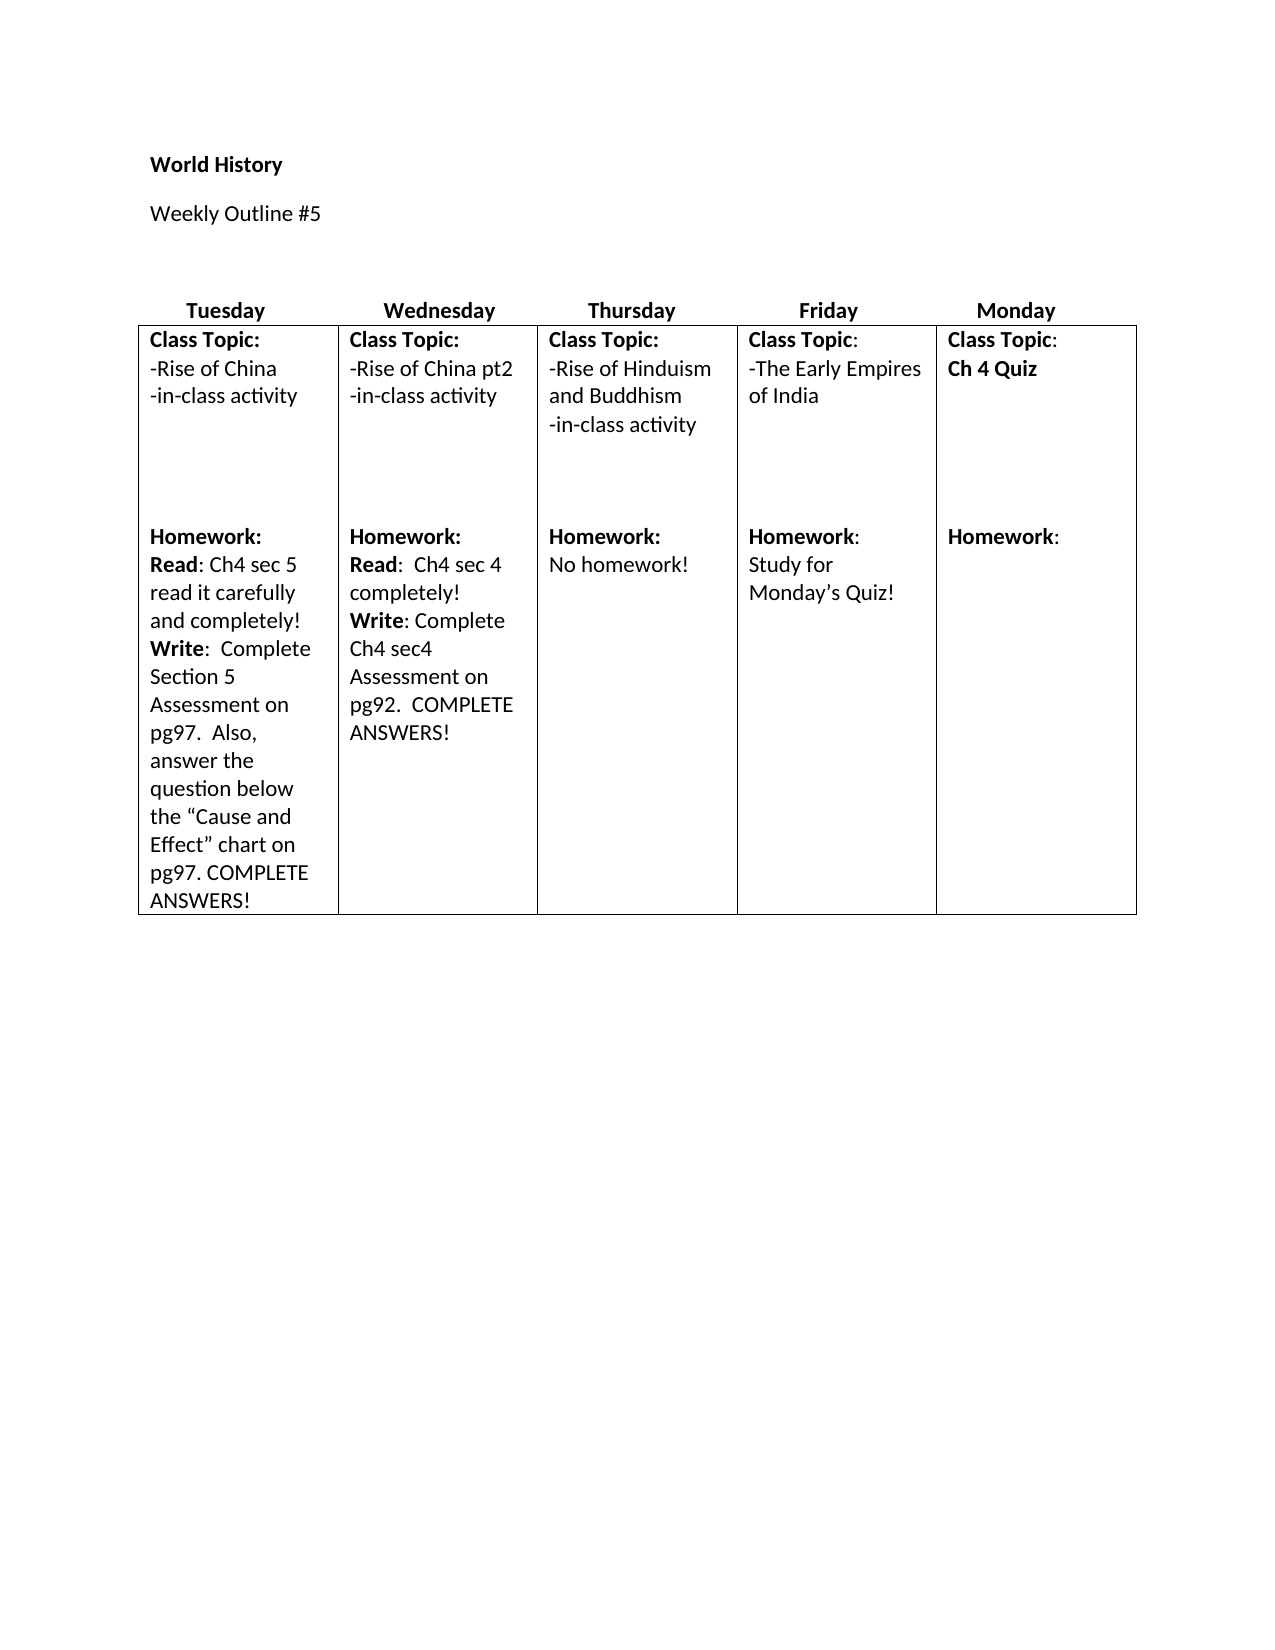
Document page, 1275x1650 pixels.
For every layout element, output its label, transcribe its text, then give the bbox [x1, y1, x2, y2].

table_header Class Topic: -The Early Empires of India Homework: Study for Monday’s Quiz! [738, 326, 936, 914]
table_header Class Topic: -Rise of Hinduism and Buddhism -in-class activity Homework: No homework! [538, 326, 737, 914]
table_header Class Topic: -Rise of China pt2 -in-class activity Homework: Read: Ch4 sec 4 completely! Write: Complete Ch4 sec4 Assessment on pg92. COMPLETE ANSWERS! [339, 326, 537, 914]
table_header Class Topic: -Rise of China -in-class activity Homework: Read: Ch4 sec 5 read it carefully and completely! Write: Complete Section 5 Assessment on pg97. Also, answer the question below the “Cause and Effect” chart on pg97. COMPLETE ANSWERS! [139, 326, 338, 914]
text Weekly Outline #5 [150, 199, 1125, 227]
text World History [150, 150, 1125, 178]
table_header Class Topic: Ch 4 Quiz Homework: [937, 326, 1136, 914]
text Tuesday Wednesday Thursday Friday Monday [150, 297, 1125, 324]
